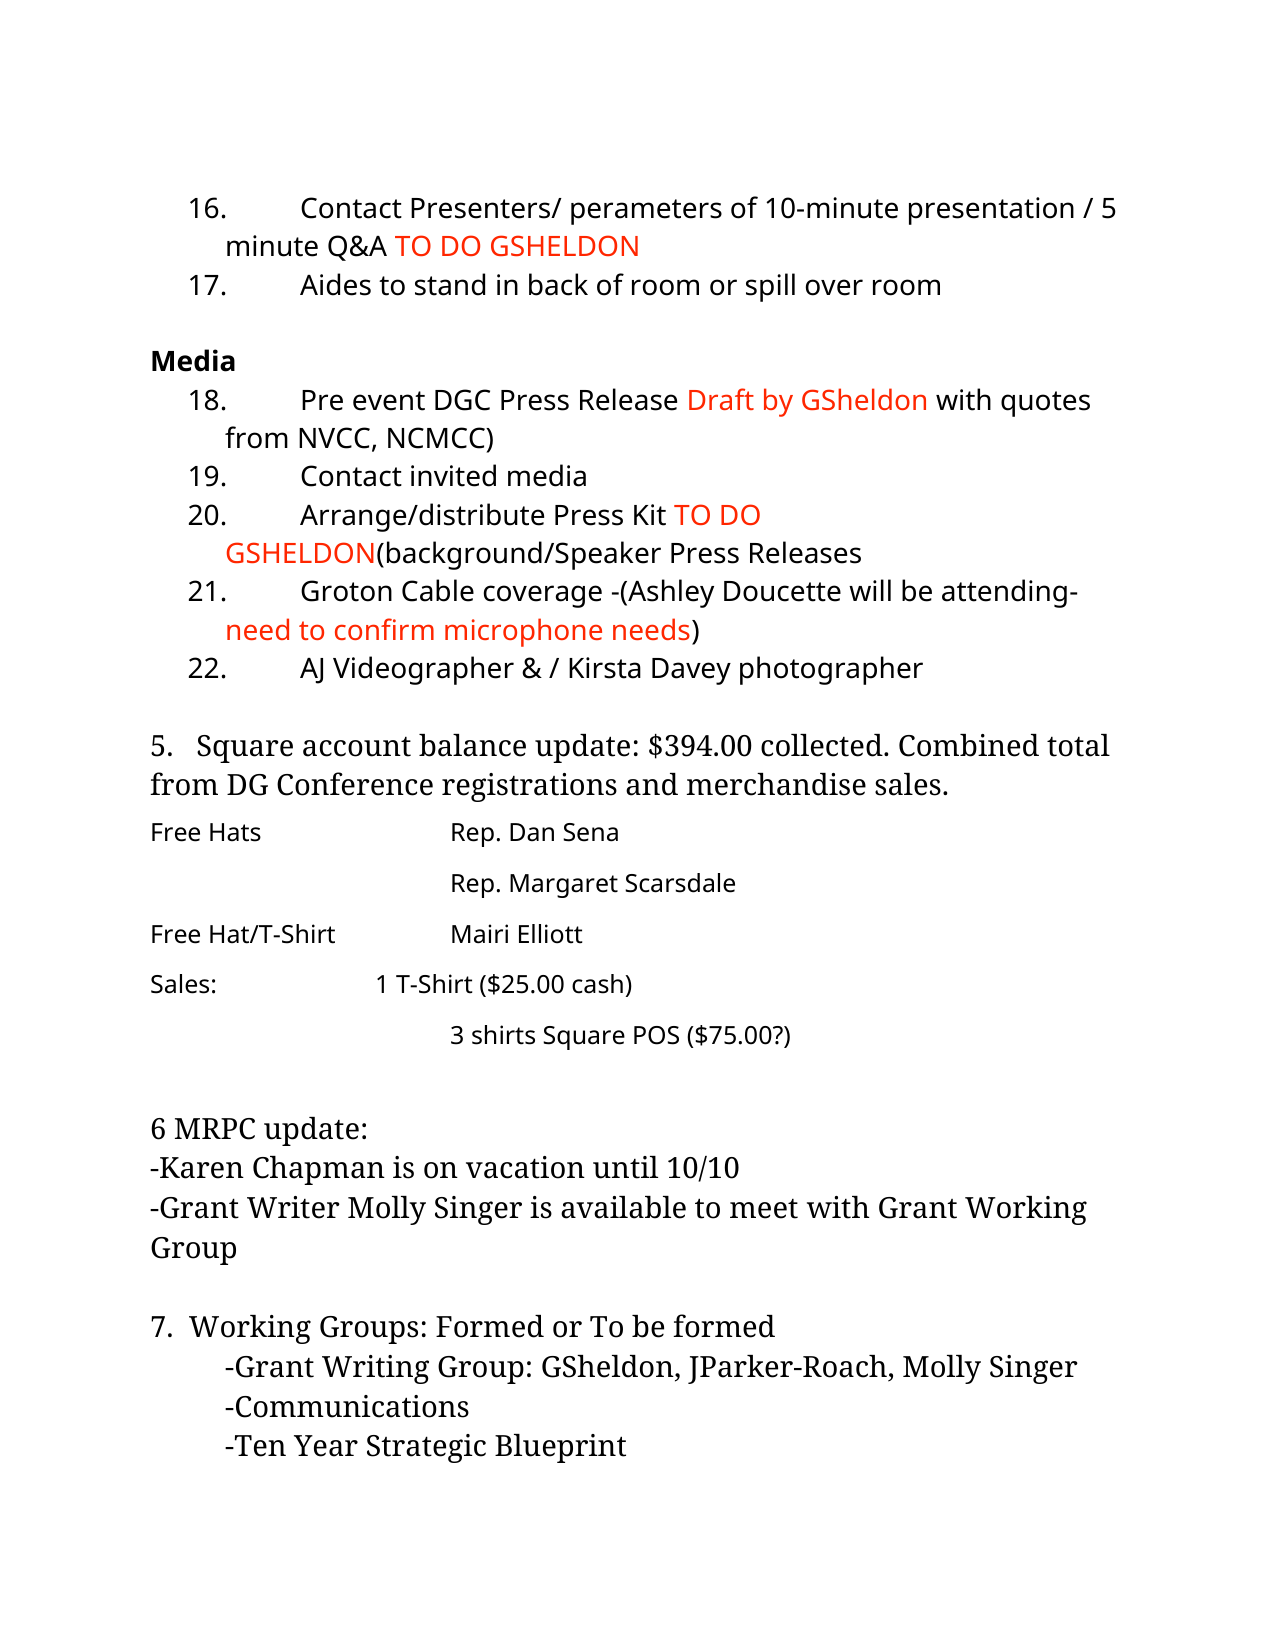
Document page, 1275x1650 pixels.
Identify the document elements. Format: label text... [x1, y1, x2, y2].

text -Grant Writer Molly Singer is available to meet with Grant Working Group [150, 1187, 1125, 1267]
list Contact invited media [187, 457, 1125, 495]
text -Grant Writing Group: GSheldon, JParker-Roach, Molly Singer [150, 1346, 1125, 1386]
list Groton Cable coverage -(Ashley Doucette will be attending- need to confirm microphone needs) [187, 572, 1125, 648]
text 6 MRPC update: [150, 1108, 1125, 1148]
text -Karen Chapman is on vacation until 10/10 [150, 1148, 1125, 1187]
list Arrange/distribute Press Kit TO DO GSHELDON(background/Speaker Press Releases [187, 495, 1125, 572]
text Free Hat/T-Shirt Mairi Elliott [150, 916, 1125, 950]
text 3 shirts Square POS ($75.00?) [150, 1018, 1125, 1052]
list Contact Presenters/ perameters of 10-minute presentation / 5 minute Q&A TO DO GSHELDON [187, 188, 1125, 265]
text -Communications [150, 1386, 1125, 1426]
text Sales: 1 T-Shirt ($25.00 cash) [150, 967, 1125, 1001]
text 7. Working Groups: Formed or To be formed [150, 1307, 1125, 1346]
list Aides to stand in back of room or spill over room [187, 265, 1125, 303]
text Media [150, 342, 1125, 380]
text Rep. Margaret Scarsdale [150, 866, 1125, 899]
list Pre event DGC Press Release Draft by GSheldon with quotes from NVCC, NCMCC) [187, 380, 1125, 457]
text 5. Square account balance update: $394.00 collected. Combined total from DG Conference registrations and merchandise sales. [150, 725, 1125, 804]
text -Ten Year Strategic Blueprint [150, 1426, 1125, 1465]
list AJ Videographer & / Kirsta Davey photographer [187, 648, 1125, 687]
text Free Hats Rep. Dan Sena [150, 815, 1125, 849]
